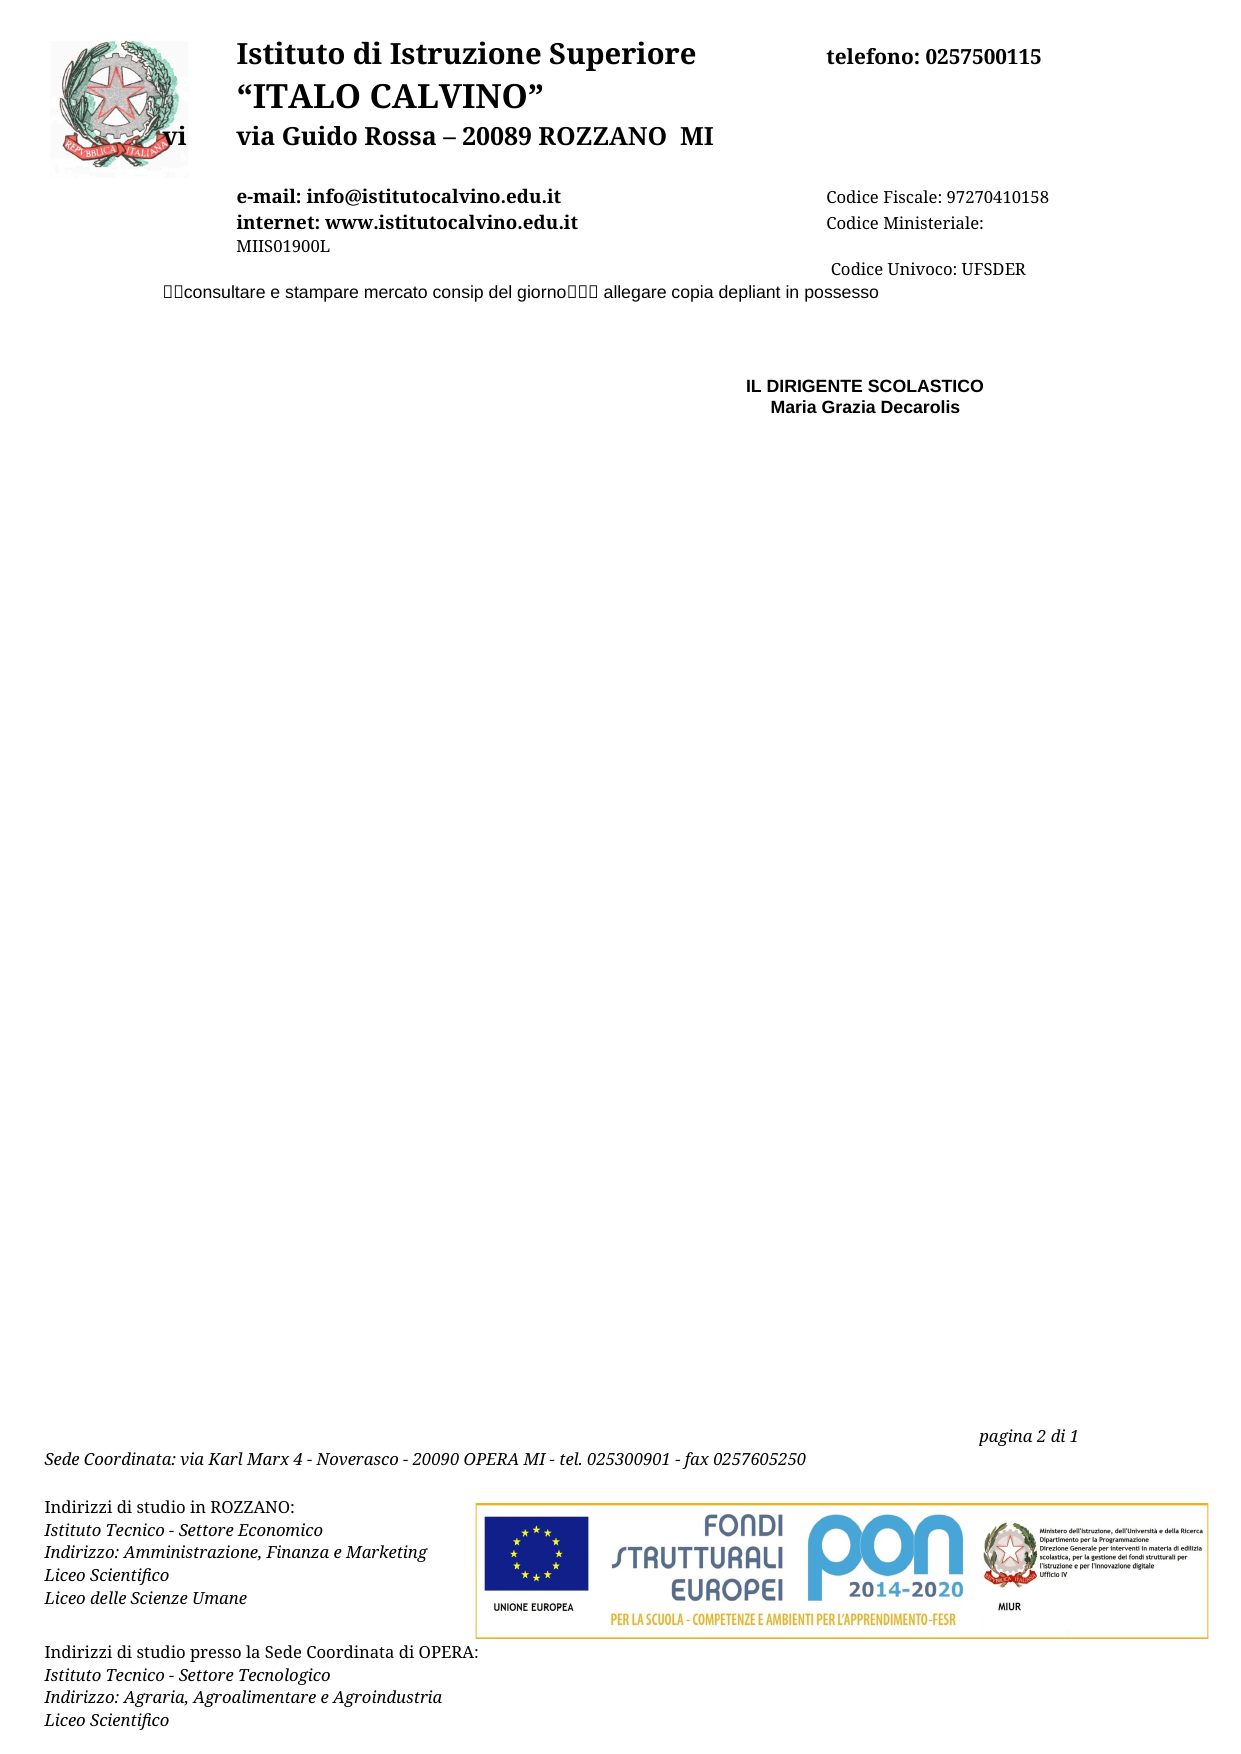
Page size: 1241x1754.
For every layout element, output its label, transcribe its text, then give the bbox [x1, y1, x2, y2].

text consultare e stampare mercato consip del giorno allegare copia depliant in possesso [162, 280, 1081, 304]
picture [50, 41, 189, 178]
text IL DIRIGENTE SCOLASTICO [162, 376, 1081, 397]
picture [475, 1503, 1209, 1639]
text Maria Grazia Decarolis [162, 397, 1081, 417]
